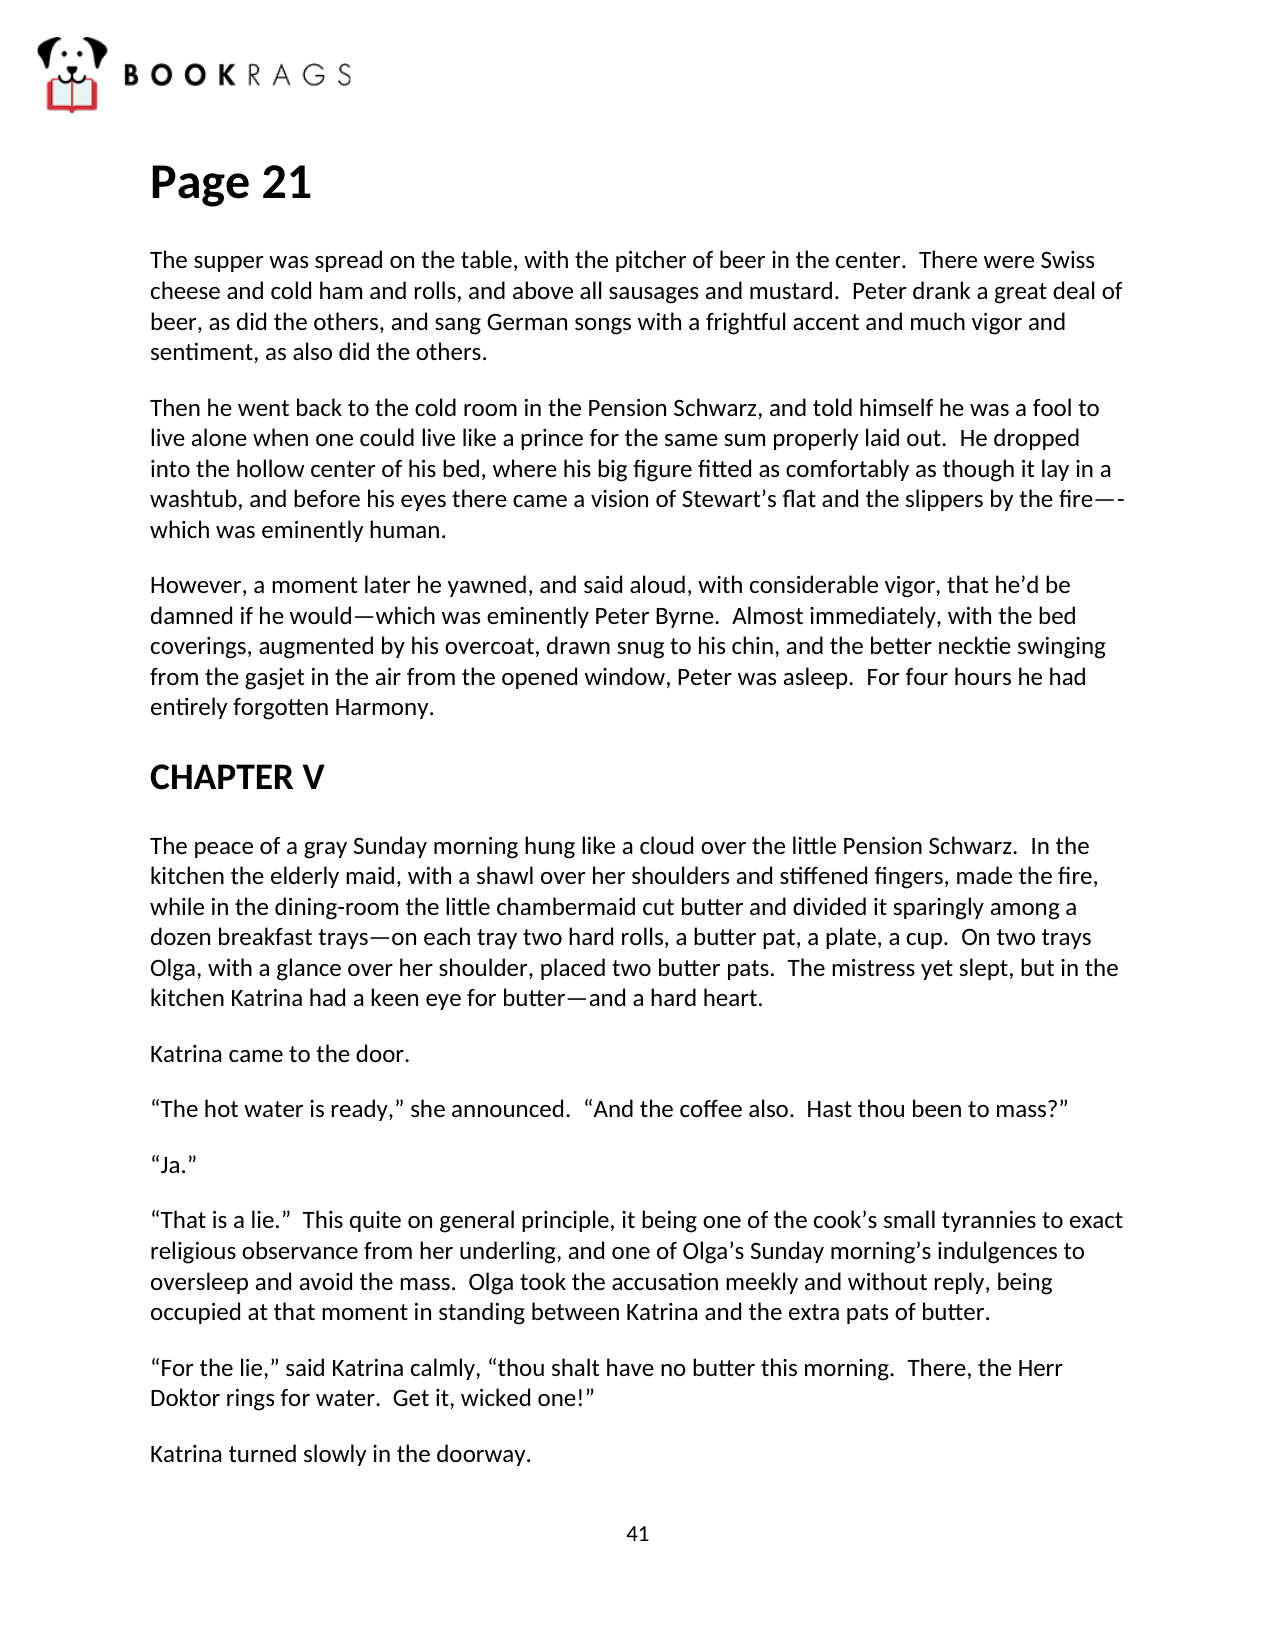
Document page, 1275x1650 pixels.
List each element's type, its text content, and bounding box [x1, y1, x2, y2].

text The peace of a gray Sunday morning hung like a cloud over the little Pension Schwarz. In the kitchen the elderly maid, with a shawl over her shoulders and stiffened fingers, made the fire, while in the dining-room the little chambermaid cut butter and divided it sparingly among a dozen breakfast trays—­on each tray two hard rolls, a butter pat, a plate, a cup. On two trays Olga, with a glance over her shoulder, placed two butter pats. The mistress yet slept, but in the kitchen Katrina had a keen eye for butter—­and a hard heart. [150, 830, 1125, 1013]
text Katrina came to the door. [150, 1038, 1125, 1069]
picture [37, 37, 351, 113]
text “Ja.” [150, 1149, 1125, 1180]
text Then he went back to the cold room in the Pension Schwarz, and told himself he was a fool to live alone when one could live like a prince for the same sum properly laid out. He dropped into the hollow center of his bed, where his big figure fitted as comfortably as though it lay in a washtub, and before his eyes there came a vision of Stewart’s flat and the slippers by the fire—­which was eminently human. [150, 392, 1125, 544]
text CHAPTER V [150, 753, 1125, 799]
text Page 21 [150, 150, 1125, 211]
text Katrina turned slowly in the doorway. [150, 1438, 1125, 1468]
text The supper was spread on the table, with the pitcher of beer in the center. There were Swiss cheese and cold ham and rolls, and above all sausages and mustard. Peter drank a great deal of beer, as did the others, and sang German songs with a frightful accent and much vigor and sentiment, as also did the others. [150, 244, 1125, 367]
text “The hot water is ready,” she announced. “And the coffee also. Hast thou been to mass?” [150, 1094, 1125, 1124]
text “For the lie,” said Katrina calmly, “thou shalt have no butter this morning. There, the Herr Doktor rings for water. Get it, wicked one!” [150, 1352, 1125, 1413]
text “That is a lie.” This quite on general principle, it being one of the cook’s small tyrannies to exact religious observance from her underling, and one of Olga’s Sunday morning’s indulgences to oversleep and avoid the mass. Olga took the accusation meekly and without reply, being occupied at that moment in standing between Katrina and the extra pats of butter. [150, 1205, 1125, 1327]
text However, a moment later he yawned, and said aloud, with considerable vigor, that he’d be damned if he would—­which was eminently Peter Byrne. Almost immediately, with the bed coverings, augmented by his overcoat, drawn snug to his chin, and the better necktie swinging from the gasjet in the air from the opened window, Peter was asleep. For four hours he had entirely forgotten Harmony. [150, 569, 1125, 722]
